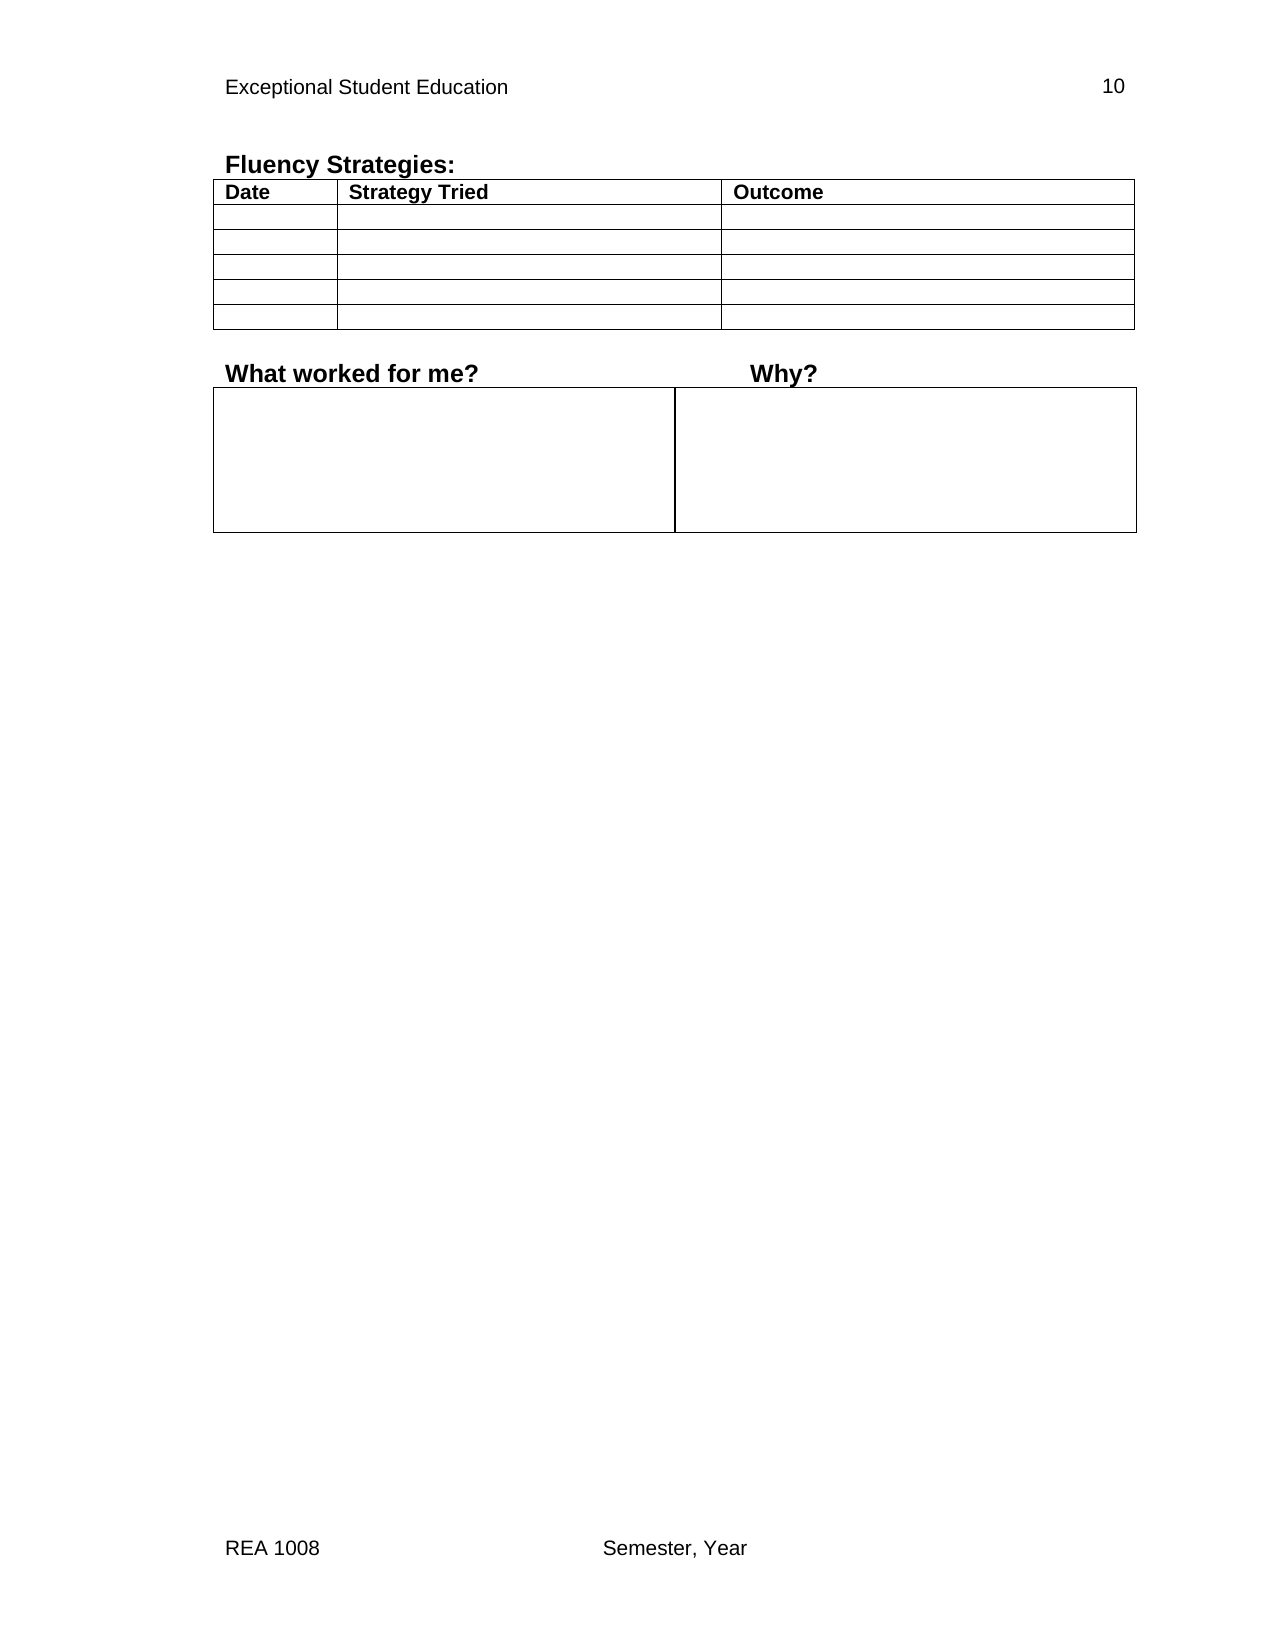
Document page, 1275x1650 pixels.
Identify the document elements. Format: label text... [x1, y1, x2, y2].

table_cell [722, 280, 1134, 304]
table_cell [214, 230, 337, 254]
table_cell [338, 255, 721, 279]
table_cell [214, 205, 337, 229]
table_cell [338, 305, 721, 329]
table_header [214, 388, 674, 532]
text What worked for me? Why? [225, 358, 1125, 387]
table_header Date [214, 180, 337, 204]
table_cell [338, 280, 721, 304]
table_header Outcome [722, 180, 1134, 204]
table_cell [722, 230, 1134, 254]
table_cell [214, 280, 337, 304]
table_cell [338, 205, 721, 229]
table_cell [338, 230, 721, 254]
table_cell [722, 255, 1134, 279]
text Fluency Strategies: [225, 150, 1125, 179]
table_cell [214, 305, 337, 329]
table_header Strategy Tried [338, 180, 721, 204]
table_cell [214, 255, 337, 279]
table_cell [722, 305, 1134, 329]
table_header [676, 388, 1136, 532]
table_cell [722, 205, 1134, 229]
